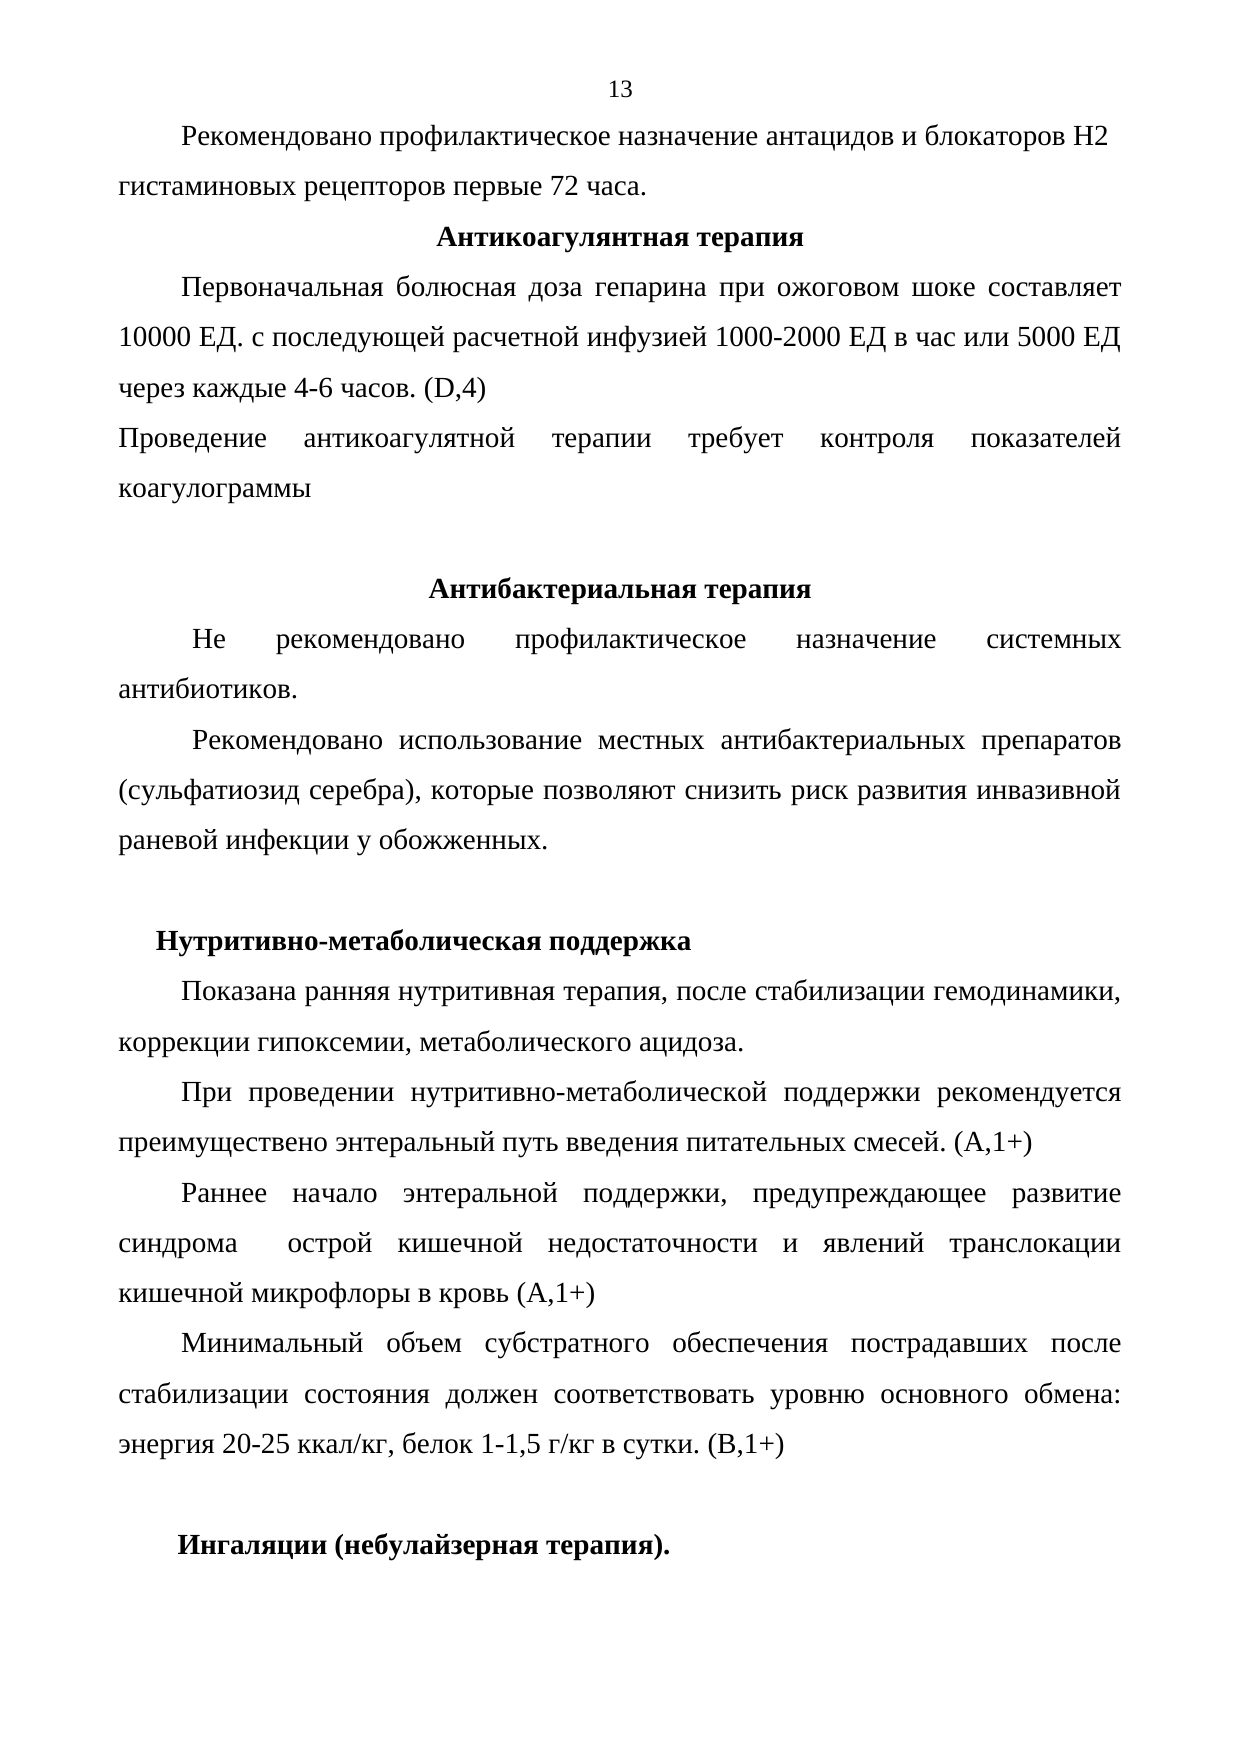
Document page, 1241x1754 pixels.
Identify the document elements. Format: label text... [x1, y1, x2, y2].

text Антикоагулянтная терапия [118, 219, 1122, 252]
text Проведение антикоагулятной терапии требует контроля показателей коагулограммы [118, 420, 1122, 504]
text Рекомендовано профилактическое назначение антацидов и блокаторов Н2 гистаминовых рецепторов первые 72 часа. [118, 118, 1122, 202]
text Первоначальная болюсная доза гепарина при ожоговом шоке составляет 10000 ЕД. с последующей расчетной инфузией 1000-2000 ЕД в час или 5000 ЕД через каждые 4-6 часов. (D,4) [118, 269, 1122, 403]
text ингаляции (небулайзерная терапия). [118, 1527, 1122, 1560]
text Раннее начало энтеральной поддержки, предупреждающее развитие синдрома острой кишечной недостаточности и явлений транслокации кишечной микрофлоры в кровь (А,1+) [118, 1175, 1122, 1309]
text Нутритивно-метаболическая поддержка [156, 923, 1122, 957]
text Минимальный объем субстратного обеспечения пострадавших после стабилизации состояния должен соответствовать уровню основного обмена: энергия 20-25 ккал/кг, белок 1-1,5 г/кг в сутки. (В,1+) [118, 1326, 1122, 1460]
text Рекомендовано использование местных антибактериальных препаратов (сульфатиозид серебра), которые позволяют снизить риск развития инвазивной раневой инфекции у обожженных. [118, 722, 1122, 856]
text Не рекомендовано профилактическое назначение системных антибиотиков. [118, 621, 1122, 705]
text При проведении нутритивно-метаболической поддержки рекомендуется преимуществено энтеральный путь введения питательных смесей. (А,1+) [118, 1074, 1122, 1158]
text Показана ранняя нутритивная терапия, после стабилизации гемодинамики, коррекции гипоксемии, метаболического ацидоза. [118, 973, 1122, 1057]
text Антибактериальная терапия [118, 571, 1122, 604]
